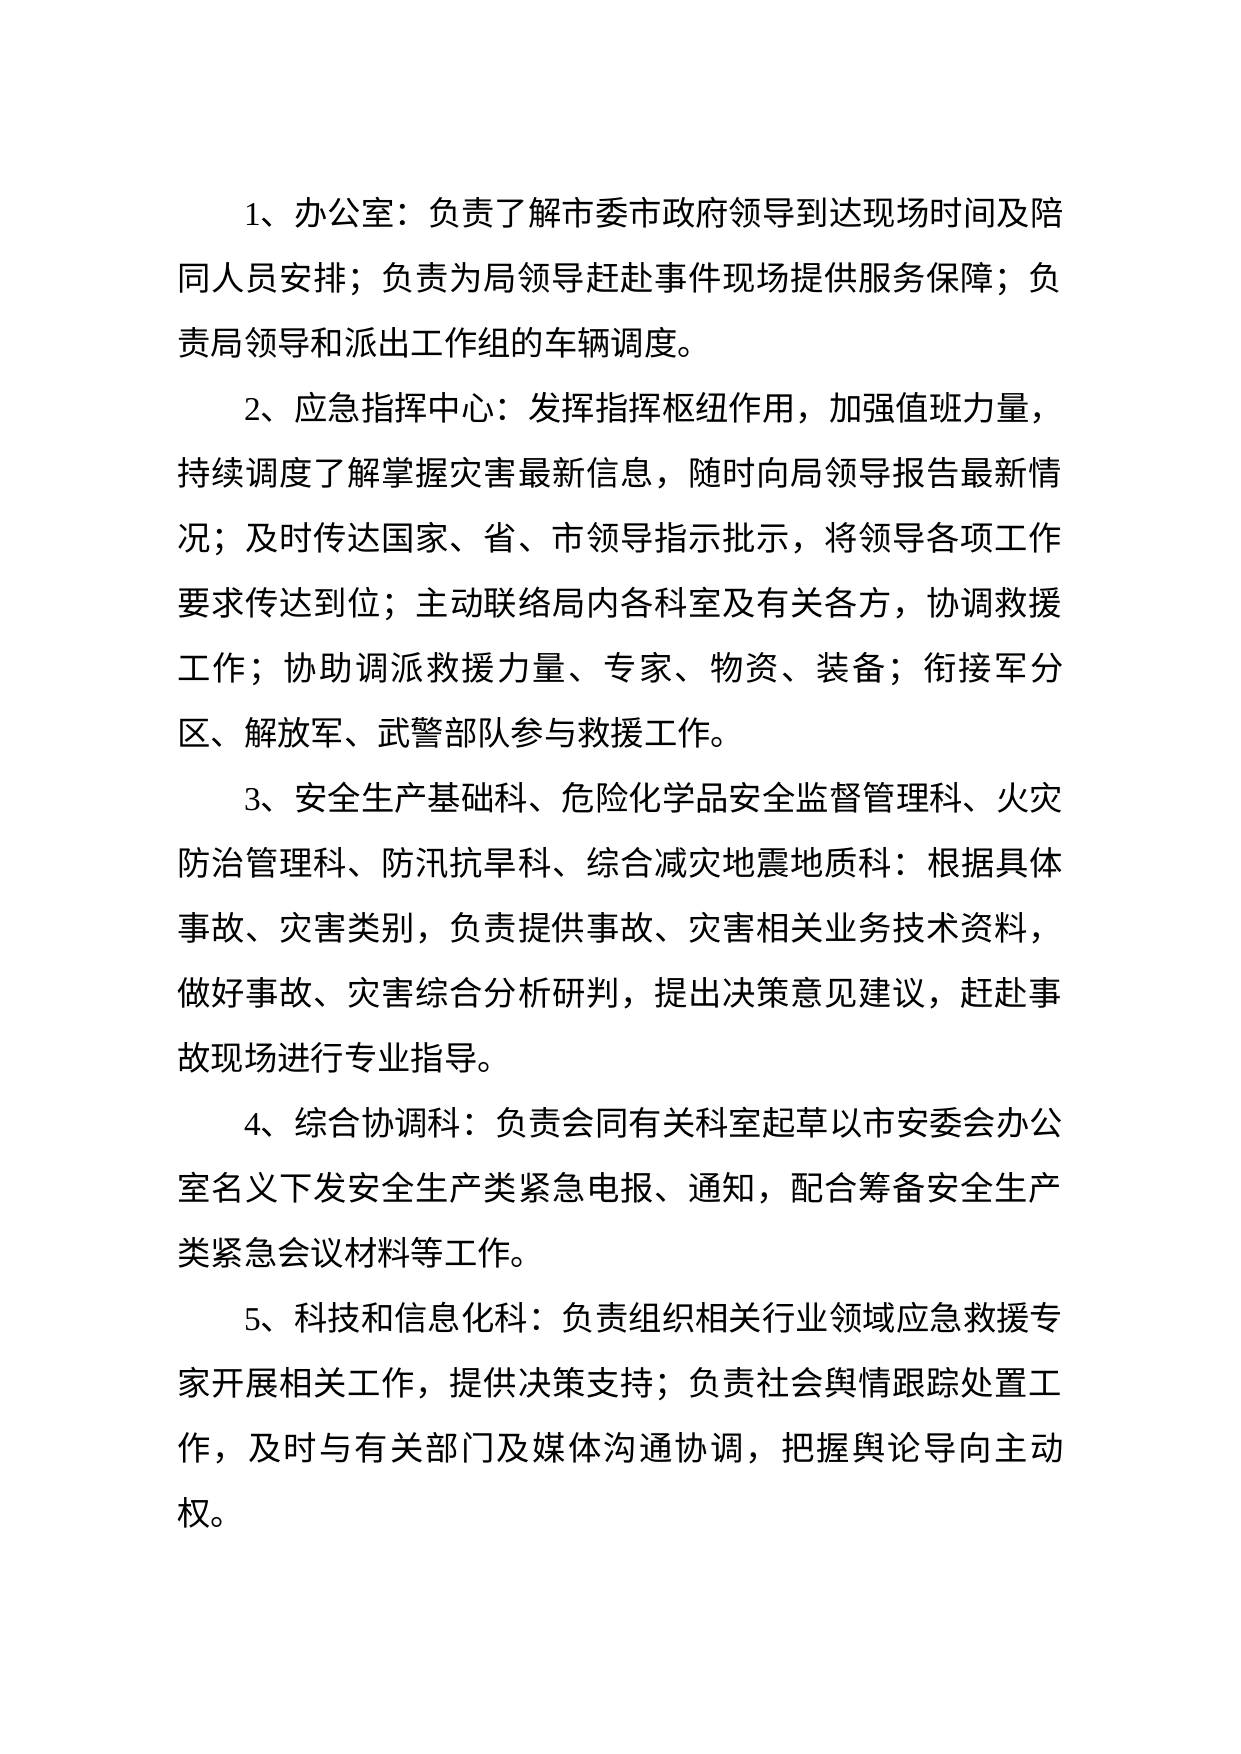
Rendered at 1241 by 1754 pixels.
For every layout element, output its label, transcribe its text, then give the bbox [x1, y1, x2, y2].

text 3、安全生产基础科、危险化学品安全监督管理科、火灾防治管理科、防汛抗旱科、综合减灾地震地质科：根据具体事故、灾害类别，负责提供事故、灾害相关业务技术资料，做好事故、灾害综合分析研判，提出决策意见建议，赶赴事故现场进行专业指导。 [177, 763, 1063, 1088]
text 5、科技和信息化科：负责组织相关行业领域应急救援专家开展相关工作，提供决策支持；负责社会舆情跟踪处置工作，及时与有关部门及媒体沟通协调，把握舆论导向主动权。 [177, 1283, 1063, 1543]
text 4、综合协调科：负责会同有关科室起草以市安委会办公室名义下发安全生产类紧急电报、通知，配合筹备安全生产类紧急会议材料等工作。 [177, 1088, 1063, 1283]
text 2、应急指挥中心：发挥指挥枢纽作用，加强值班力量，持续调度了解掌握灾害最新信息，随时向局领导报告最新情况；及时传达国家、省、市领导指示批示，将领导各项工作要求传达到位；主动联络局内各科室及有关各方，协调救援工作；协助调派救援力量、专家、物资、装备；衔接军分区、解放军、武警部队参与救援工作。 [177, 373, 1063, 763]
text 1、办公室：负责了解市委市政府领导到达现场时间及陪同人员安排；负责为局领导赶赴事件现场提供服务保障；负责局领导和派出工作组的车辆调度。 [177, 178, 1063, 373]
